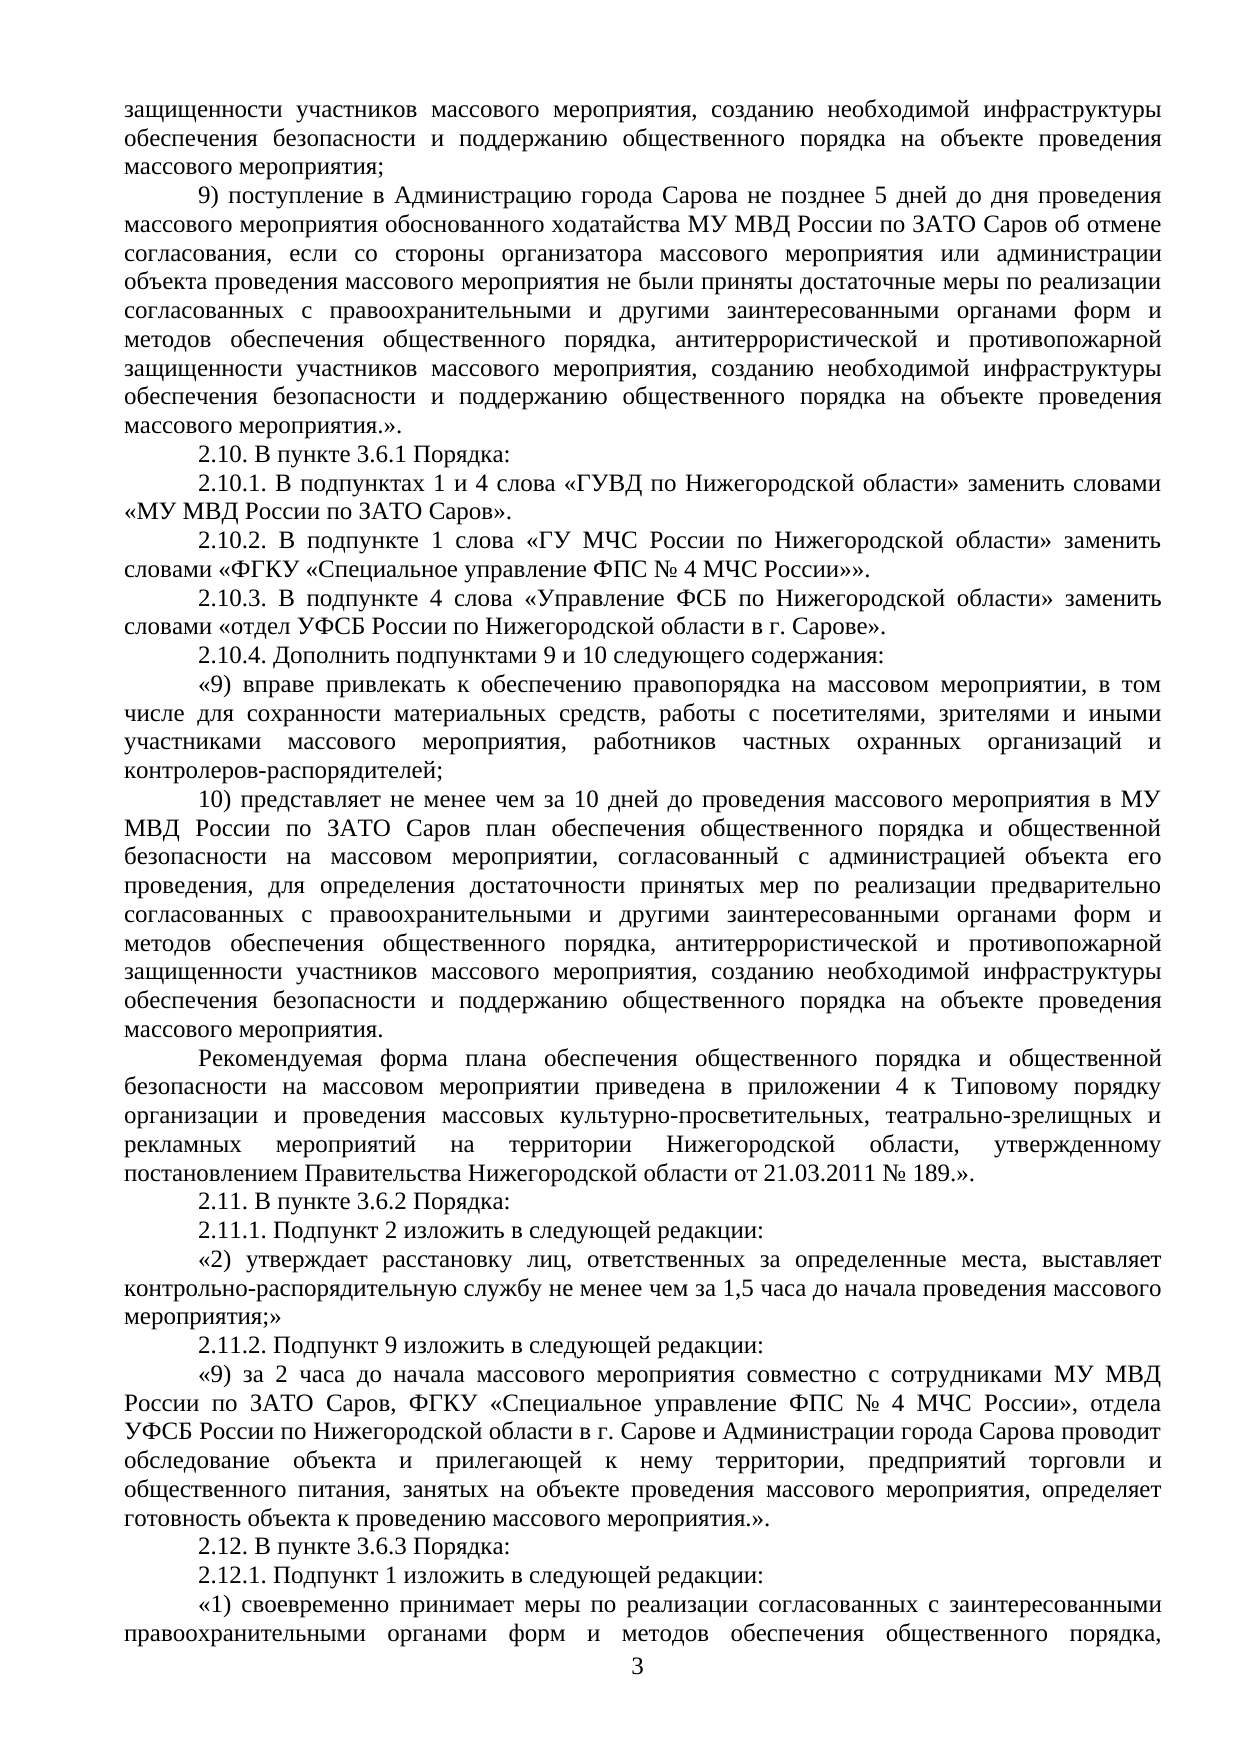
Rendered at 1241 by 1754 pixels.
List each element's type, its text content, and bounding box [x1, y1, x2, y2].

text «2) утверждает расстановку лиц, ответственных за определенные места, выставляет контрольно-распорядительную службу не менее чем за 1,5 часа до начала проведения массового мероприятия;» [124, 1244, 1162, 1330]
text 2.10.1. В подпунктах 1 и 4 слова «ГУВД по Нижегородской области» заменить словами «МУ МВД России по ЗАТО Саров». [124, 468, 1162, 525]
text Рекомендуемая форма плана обеспечения общественного порядка и общественной безопасности на массовом мероприятии приведена в приложении 4 к Типовому порядку организации и проведения массовых культурно-просветительных, театрально-зрелищных и рекламных мероприятий на территории Нижегородской области, утвержденному постановлением Правительства Нижегородской области от 21.03.2011 № 189.». [124, 1043, 1162, 1186]
text 2.12.1. Подпункт 1 изложить в следующей редакции: [124, 1560, 1162, 1589]
text 10) представляет не менее чем за 10 дней до проведения массового мероприятия в МУ МВД России по ЗАТО Саров план обеспечения общественного порядка и общественной безопасности на массовом мероприятии, согласованный с администрацией объекта его проведения, для определения достаточности принятых мер по реализации предварительно согласованных с правоохранительными и другими заинтересованными органами форм и методов обеспечения общественного порядка, антитеррористической и противопожарной защищенности участников массового мероприятия, созданию необходимой инфраструктуры обеспечения безопасности и поддержанию общественного порядка на объекте проведения массового мероприятия. [124, 784, 1162, 1043]
text 2.10.4. Дополнить подпунктами 9 и 10 следующего содержания: [124, 640, 1162, 669]
text 2.11.2. Подпункт 9 изложить в следующей редакции: [124, 1330, 1162, 1359]
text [124, 1589, 1162, 1646]
text 2.10.3. В подпункте 4 слова «Управление ФСБ по Нижегородской области» заменить словами «отдел УФСБ России по Нижегородской области в г. Сарове». [124, 583, 1162, 640]
text 2.10.2. В подпункте 1 слова «ГУ МЧС России по Нижегородской области» заменить словами «ФГКУ «Специальное управление ФПС № 4 МЧС России»». [124, 525, 1162, 583]
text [124, 94, 1162, 180]
text 2.12. В пункте 3.6.3 Порядка: [124, 1531, 1162, 1560]
text 2.10. В пункте 3.6.1 Порядка: [124, 439, 1162, 468]
text «9) за 2 часа до начала массового мероприятия совместно с сотрудниками МУ МВД России по ЗАТО Саров, ФГКУ «Специальное управление ФПС № 4 МЧС России», отдела УФСБ России по Нижегородской области в г. Сарове и Администрации города Сарова проводит обследование объекта и прилегающей к нему территории, предприятий торговли и общественного питания, занятых на объекте проведения массового мероприятия, определяет готовность объекта к проведению массового мероприятия.». [124, 1359, 1162, 1531]
text «9) вправе привлекать к обеспечению правопорядка на массовом мероприятии, в том числе для сохранности материальных средств, работы с посетителями, зрителями и иными участниками массового мероприятия, работников частных охранных организаций и контролеров-распорядителей; [124, 669, 1162, 784]
text 2.11. В пункте 3.6.2 Порядка: [124, 1186, 1162, 1215]
text 2.11.1. Подпункт 2 изложить в следующей редакции: [124, 1215, 1162, 1244]
text 9) поступление в Администрацию города Сарова не позднее 5 дней до дня проведения массового мероприятия обоснованного ходатайства МУ МВД России по ЗАТО Саров об отмене согласования, если со стороны организатора массового мероприятия или администрации объекта проведения массового мероприятия не были приняты достаточные меры по реализации согласованных с правоохранительными и другими заинтересованными органами форм и методов обеспечения общественного порядка, антитеррористической и противопожарной защищенности участников массового мероприятия, созданию необходимой инфраструктуры обеспечения безопасности и поддержанию общественного порядка на объекте проведения массового мероприятия.». [124, 180, 1162, 439]
